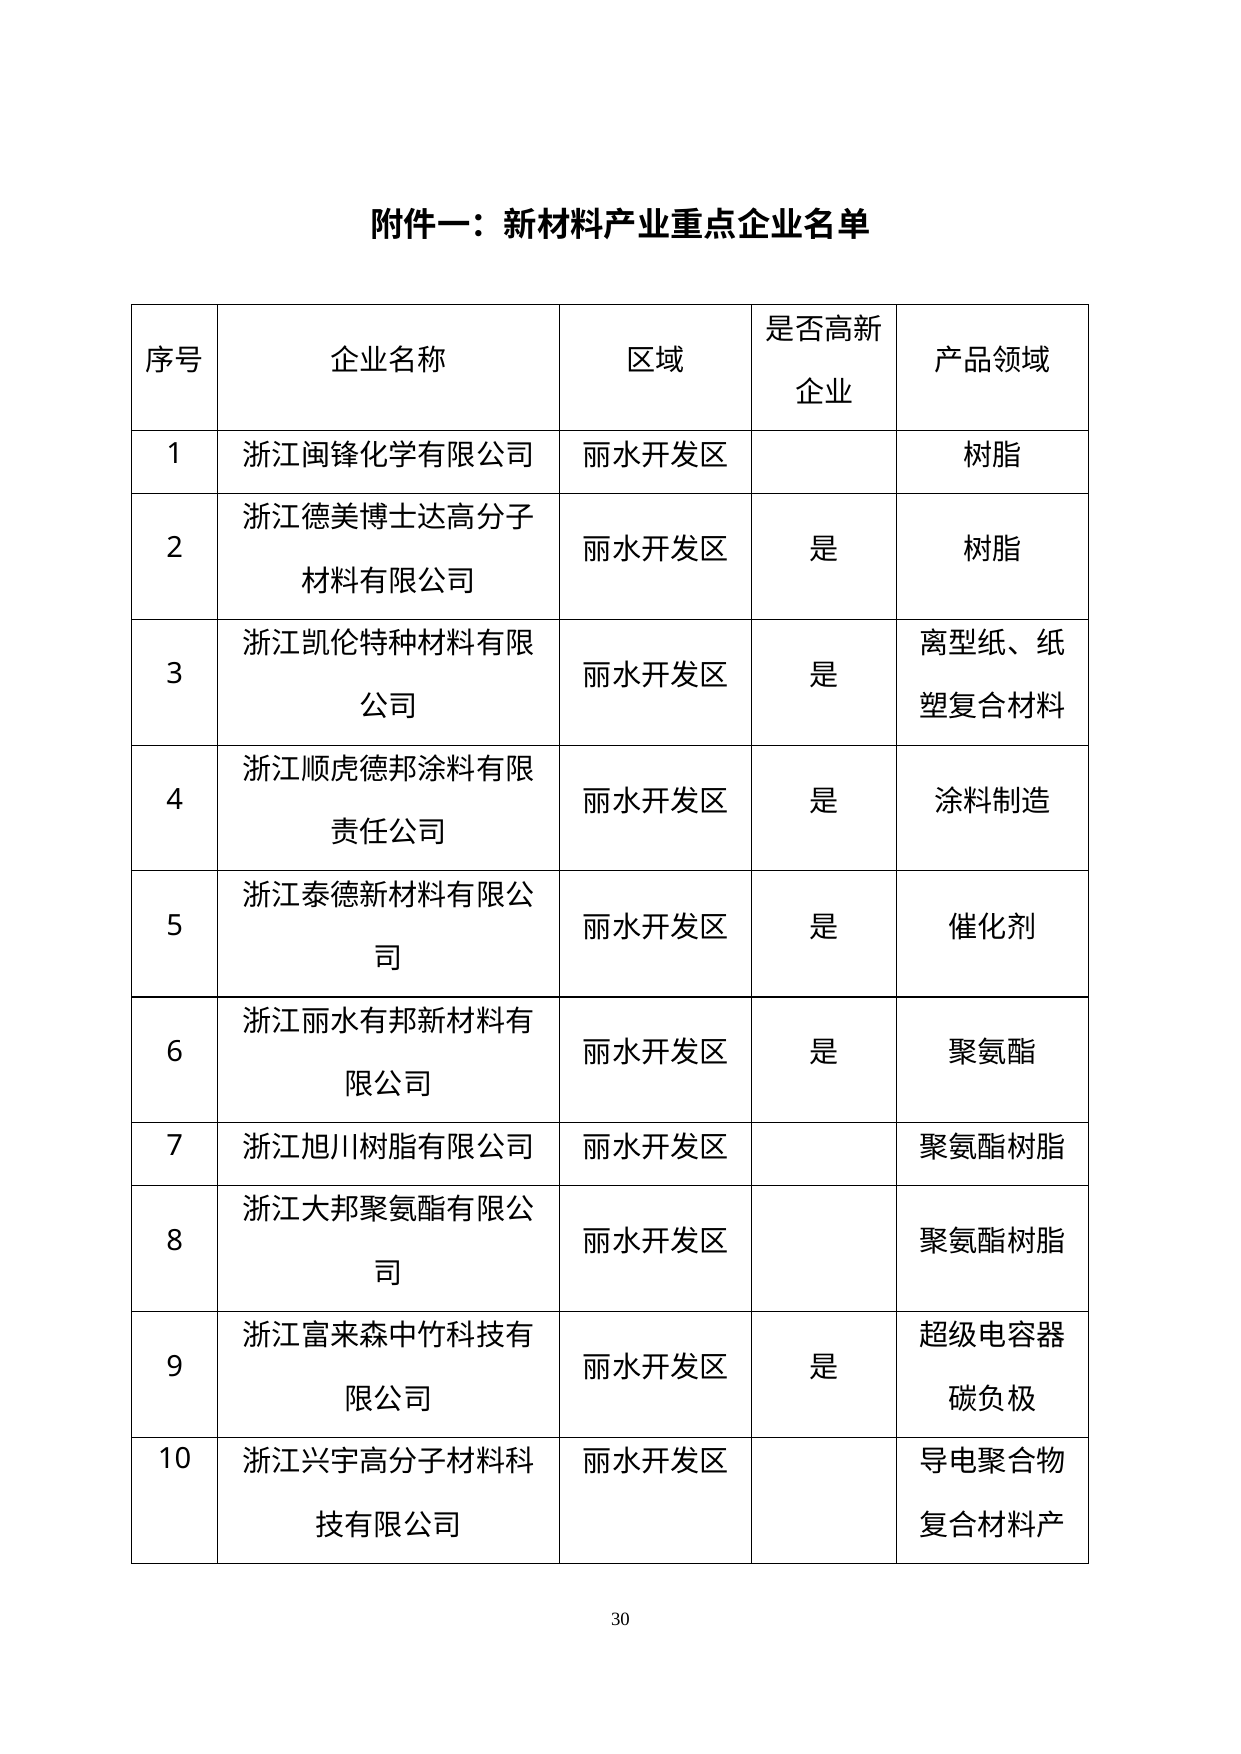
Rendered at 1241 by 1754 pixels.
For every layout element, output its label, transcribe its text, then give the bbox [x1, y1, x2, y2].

table_cell [752, 1438, 896, 1563]
table_cell 树脂 [897, 494, 1088, 618]
table_cell 2 [132, 494, 217, 618]
table_cell 聚氨酯树脂 [897, 1123, 1088, 1185]
table_cell 7 [132, 1123, 217, 1185]
table_cell 是 [752, 871, 896, 996]
table_cell 树脂 [897, 431, 1088, 493]
table_cell 聚氨酯 [897, 998, 1088, 1122]
table_header 产品领域 [897, 305, 1088, 430]
table_header 是否高新企业 [752, 305, 896, 430]
table_cell 丽水开发区 [560, 746, 751, 870]
table_cell 6 [132, 998, 217, 1122]
table_cell 9 [132, 1312, 217, 1437]
table_cell 是 [752, 620, 896, 744]
table_cell 丽水开发区 [560, 431, 751, 493]
table_cell 浙江大邦聚氨酯有限公司 [218, 1186, 559, 1311]
table_cell 丽水开发区 [560, 998, 751, 1122]
table_cell [752, 431, 896, 493]
table_header 序号 [132, 305, 217, 430]
table_cell 3 [132, 620, 217, 744]
table_cell 是 [752, 998, 896, 1122]
table_cell 是 [752, 1312, 896, 1437]
table_cell 浙江富来森中竹科技有限公司 [218, 1312, 559, 1437]
table_cell 浙江旭川树脂有限公司 [218, 1123, 559, 1185]
table_cell 浙江丽水有邦新材料有限公司 [218, 998, 559, 1122]
table_cell 浙江泰德新材料有限公司 [218, 871, 559, 996]
table_cell 催化剂 [897, 871, 1088, 996]
table_cell 丽水开发区 [560, 1438, 751, 1563]
table_cell 聚氨酯树脂 [897, 1186, 1088, 1311]
table_cell 浙江德美博士达高分子材料有限公司 [218, 494, 559, 618]
table_cell 5 [132, 871, 217, 996]
table_cell 丽水开发区 [560, 1312, 751, 1437]
table_cell [752, 1123, 896, 1185]
table_cell 4 [132, 746, 217, 870]
table_cell [752, 1186, 896, 1311]
table_header 企业名称 [218, 305, 559, 430]
table_cell 涂料制造 [897, 746, 1088, 870]
table_cell 浙江兴宇高分子材料科技有限公司 [218, 1438, 559, 1563]
table_cell 1 [132, 431, 217, 493]
table_cell 10 [132, 1438, 217, 1563]
table_cell 超级电容器碳负极 [897, 1312, 1088, 1437]
table_cell 丽水开发区 [560, 620, 751, 744]
table_cell 导电聚合物复合材料产品 [897, 1438, 1088, 1563]
table_header 区域 [560, 305, 751, 430]
table_cell 离型纸、纸塑复合材料 [897, 620, 1088, 744]
table_cell 丽水开发区 [560, 871, 751, 996]
table_cell 丽水开发区 [560, 1123, 751, 1185]
table_cell 丽水开发区 [560, 494, 751, 618]
subtitle 附件一：新材料产业重点企业名单 [187, 177, 1053, 268]
table_cell 浙江顺虎德邦涂料有限责任公司 [218, 746, 559, 870]
table_cell 是 [752, 494, 896, 618]
table_cell 8 [132, 1186, 217, 1311]
table_cell 是 [752, 746, 896, 870]
table_cell 浙江凯伦特种材料有限公司 [218, 620, 559, 744]
table_cell 浙江闽锋化学有限公司 [218, 431, 559, 493]
table_cell 丽水开发区 [560, 1186, 751, 1311]
